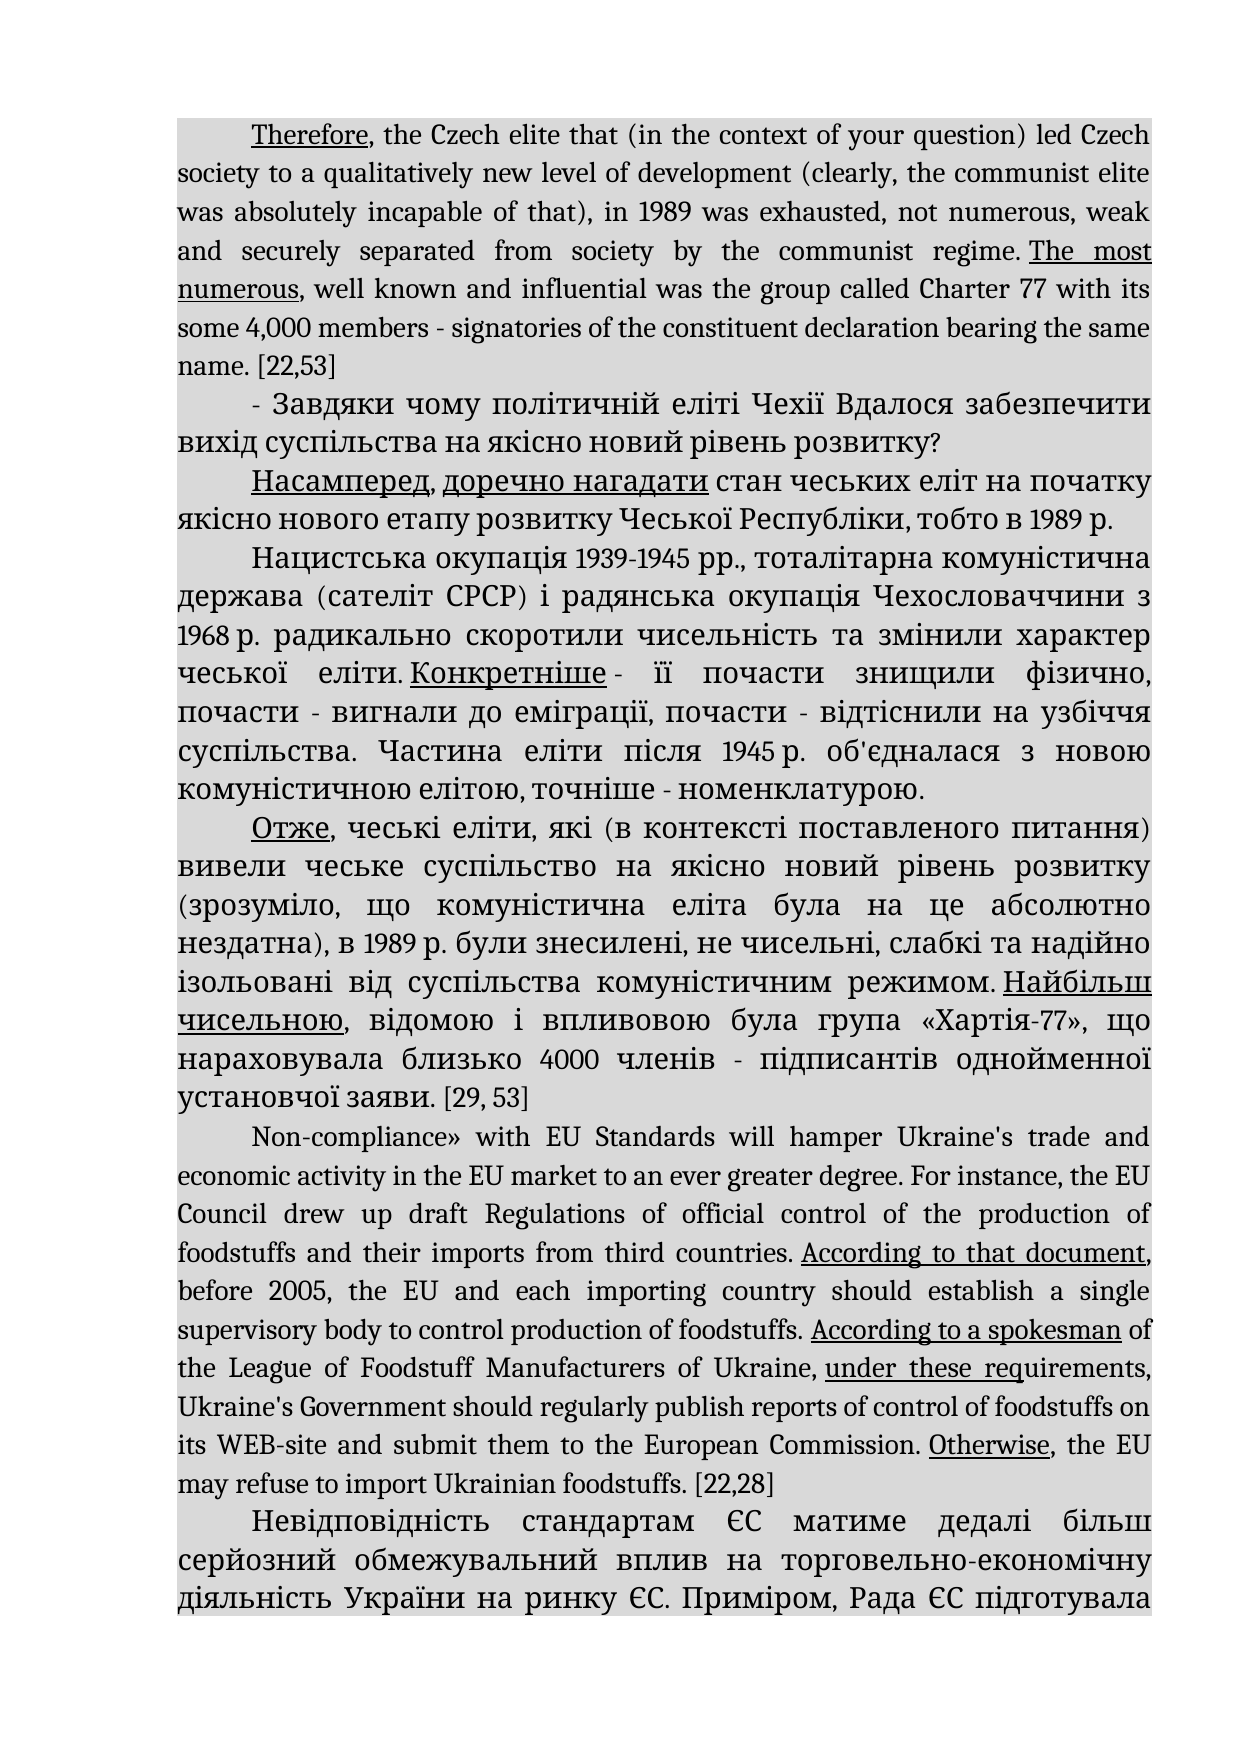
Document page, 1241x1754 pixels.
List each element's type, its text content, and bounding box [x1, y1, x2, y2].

text - Завдяки чому політичній еліті Чехії Вдалося забезпечити вихід суспільства на якісно новий рівень розвитку? [177, 388, 1152, 460]
text Насамперед, доречно нагадати стан чеських еліт на початку якісно нового етапу розвитку Чеської Республіки, тобто в 1989 р. [177, 465, 1152, 537]
text Отже, чеські еліти, які (в контексті поставленого питання) вивели чеське суспільство на якісно новий рівень розвитку (зрозуміло, що комуністична еліта була на це абсолютно нездатна), в 1989 р. були знесилені, не чисельні, слабкі та надійно ізольовані від суспільства комуністичним режимом. Найбільш чисельною, відомою і впливовою була група «Хартія-77», що нараховувала близько 4000 членів - підписантів однойменної установчої заяви. [29, 53] [177, 812, 1152, 1115]
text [177, 1506, 1152, 1616]
text Non-compliance» with EU Standards will hamper Ukraine's trade and economic activity in the EU market to an ever greater degree. For instance, the EU Council drew up draft Regulations of official control of the production of foodstuffs and their imports from third countries. According to that document, before 2005, the EU and each importing country should establish a single supervisory body to control production of foodstuffs. According to a spokesman of the League of Foodstuff Manufacturers of Ukraine, under these requirements, Ukraine's Government should regularly publish reports of control of foodstuffs on its WEB-site and submit them to the European Commission. Otherwise, the EU may refuse to import Ukrainian foodstuffs. [22,28] [177, 1120, 1152, 1501]
text Therefore, the Czech elite that (in the context of your question) led Czech society to a qualitatively new level of development (clearly, the communist elite was absolutely incapable of that), in 1989 was exhausted, not numerous, weak and securely separated from society by the communist regime. The most numerous, well known and influential was the group called Charter 77 with its some 4,000 members - signatories of the constituent declaration bearing the same name. [22,53] [177, 118, 1152, 383]
text Нацистська окупація 1939-1945 рр., тоталітарна комуністична держава (сателіт СРСР) і радянська окупація Чехословаччини з 1968 р. радикально скоротили чисельність та змінили характер чеської еліти. Конкретніше - її почасти знищили фізично, почасти - вигнали до еміграції, почасти - відтіснили на узбіччя суспільства. Частина еліти після 1945 р. об'єдналася з новою комуністичною елітою, точніше - номенклатурою. [177, 542, 1152, 807]
